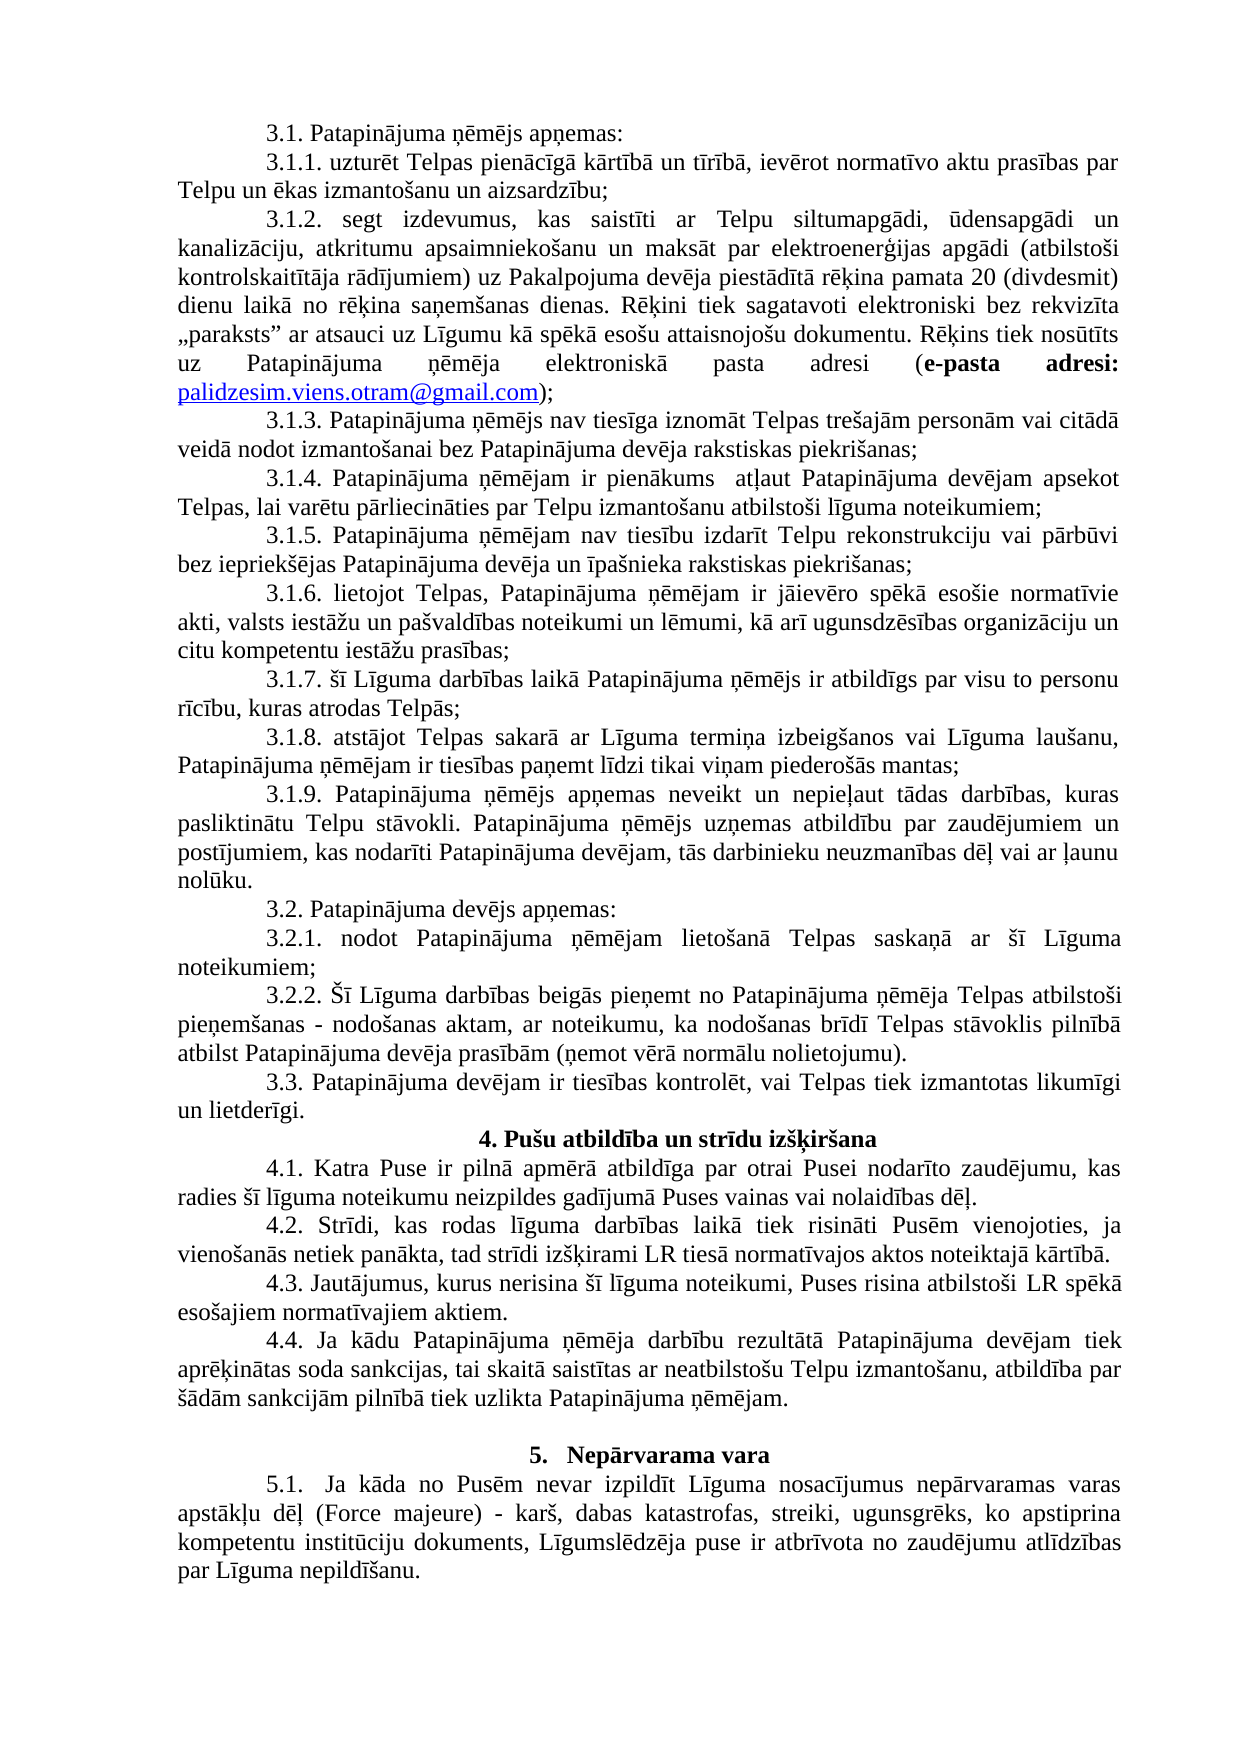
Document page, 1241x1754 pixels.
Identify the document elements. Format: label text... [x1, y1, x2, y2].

text 3.1.6. lietojot Telpas, Patapinājuma ņēmējam ir jāievēro spēkā esošie normatīvie akti, valsts iestāžu un pašvaldības noteikumi un lēmumi, kā arī ugunsdzēsības organizāciju un citu kompetentu iestāžu prasības; [177, 578, 1119, 664]
text 4.2. Strīdi, kas rodas līguma darbības laikā tiek risināti Pusēm vienojoties, ja vienošanās netiek panākta, tad strīdi izšķirami LR tiesā normatīvajos aktos noteiktajā kārtībā. [177, 1211, 1122, 1268]
text 3.2.2. Šī Līguma darbības beigās pieņemt no Patapinājuma ņēmēja Telpas atbilstoši pieņemšanas - nodošanas aktam, ar noteikumu, ka nodošanas brīdī Telpas stāvoklis pilnībā atbilst Patapinājuma devēja prasībām (ņemot vērā normālu nolietojumu). [177, 981, 1122, 1067]
text 3.3. Patapinājuma devējam ir tiesības kontrolēt, vai Telpas tiek izmantotas likumīgi un lietderīgi. [177, 1067, 1122, 1124]
text 3.1.7. šī Līguma darbības laikā Patapinājuma ņēmējs ir atbildīgs par visu to personu rīcību, kuras atrodas Telpās; [177, 664, 1119, 722]
text 3.1.1. uzturēt Telpas pienācīgā kārtībā un tīrībā, ievērot normatīvo aktu prasības par Telpu un ēkas izmantošanu un aizsardzību; [177, 147, 1119, 204]
text 4.1. Katra Puse ir pilnā apmērā atbildīga par otrai Pusei nodarīto zaudējumu, kas radies šī līguma noteikumu neizpildes gadījumā Puses vainas vai nolaidības dēļ. [177, 1153, 1122, 1211]
text 3.2.1. nodot Patapinājuma ņēmējam lietošanā Telpas saskaņā ar šī Līguma noteikumiem; [177, 923, 1122, 981]
text 4.4. Ja kādu Patapinājuma ņēmēja darbību rezultātā Patapinājuma devējam tiek aprēķinātas soda sankcijas, tai skaitā saistītas ar neatbilstošu Telpu izmantošanu, atbildība par šādām sankcijām pilnībā tiek uzlikta Patapinājuma ņēmējam. [177, 1326, 1122, 1412]
text 3.1.4. Patapinājuma ņēmējam ir pienākums atļaut Patapinājuma devējam apsekot Telpas, lai varētu pārliecināties par Telpu izmantošanu atbilstoši līguma noteikumiem; [177, 463, 1119, 521]
text 3.2. Patapinājuma devējs apņemas: [177, 894, 1122, 923]
list Ja kāda no Pusēm nevar izpildīt Līguma nosacījumus nepārvaramas varas apstākļu dēļ (Force majeure) - karš, dabas katastrofas, streiki, ugunsgrēks, ko apstiprina kompetentu institūciju dokuments, Līgumslēdzēja puse ir atbrīvota no zaudējumu atlīdzības par Līguma nepildīšanu. [177, 1469, 1122, 1584]
text 3.1.8. atstājot Telpas sakarā ar Līguma termiņa izbeigšanos vai Līguma laušanu, Patapinājuma ņēmējam ir tiesības paņemt līdzi tikai viņam piederošās mantas; [177, 722, 1119, 779]
text 3.1.3. Patapinājuma ņēmējs nav tiesīga iznomāt Telpas trešajām personām vai citādā veidā nodot izmantošanai bez Patapinājuma devēja rakstiskas piekrišanas; [177, 406, 1119, 463]
text 3.1.9. Patapinājuma ņēmējs apņemas neveikt un nepieļaut tādas darbības, kuras pasliktinātu Telpu stāvokli. Patapinājuma ņēmējs uzņemas atbildību par zaudējumiem un postījumiem, kas nodarīti Patapinājuma devējam, tās darbinieku neuzmanības dēļ vai ar ļaunu nolūku. [177, 779, 1119, 894]
text 3.1.5. Patapinājuma ņēmējam nav tiesību izdarīt Telpu rekonstrukciju vai pārbūvi bez iepriekšējas Patapinājuma devēja un īpašnieka rakstiskas piekrišanas; [177, 521, 1119, 578]
text 3.1. Patapinājuma ņēmējs apņemas: [177, 118, 1122, 147]
text 3.1.2. segt izdevumus, kas saistīti ar Telpu siltumapgādi, ūdensapgādi un kanalizāciju, atkritumu apsaimniekošanu un maksāt par elektroenerģijas apgādi (atbilstoši kontrolskaitītāja rādījumiem) uz Pakalpojuma devēja piestādītā rēķina pamata 20 (divdesmit) dienu laikā no rēķina saņemšanas dienas. Rēķini tiek sagatavoti elektroniski bez rekvizīta „paraksts” ar atsauci uz Līgumu kā spēkā esošu attaisnojošu dokumentu. Rēķins tiek nosūtīts uz Patapinājuma ņēmēja elektroniskā pasta adresi (e-pasta adresi: palidzesim.viens.otram@gmail.com); [177, 204, 1119, 406]
text 4. Pušu atbildība un strīdu izšķiršana [233, 1124, 1122, 1153]
text 4.3. Jautājumus, kurus nerisina šī līguma noteikumi, Puses risina atbilstoši LR spēkā esošajiem normatīvajiem aktiem. [177, 1268, 1122, 1326]
list Nepārvarama vara [177, 1441, 1122, 1469]
